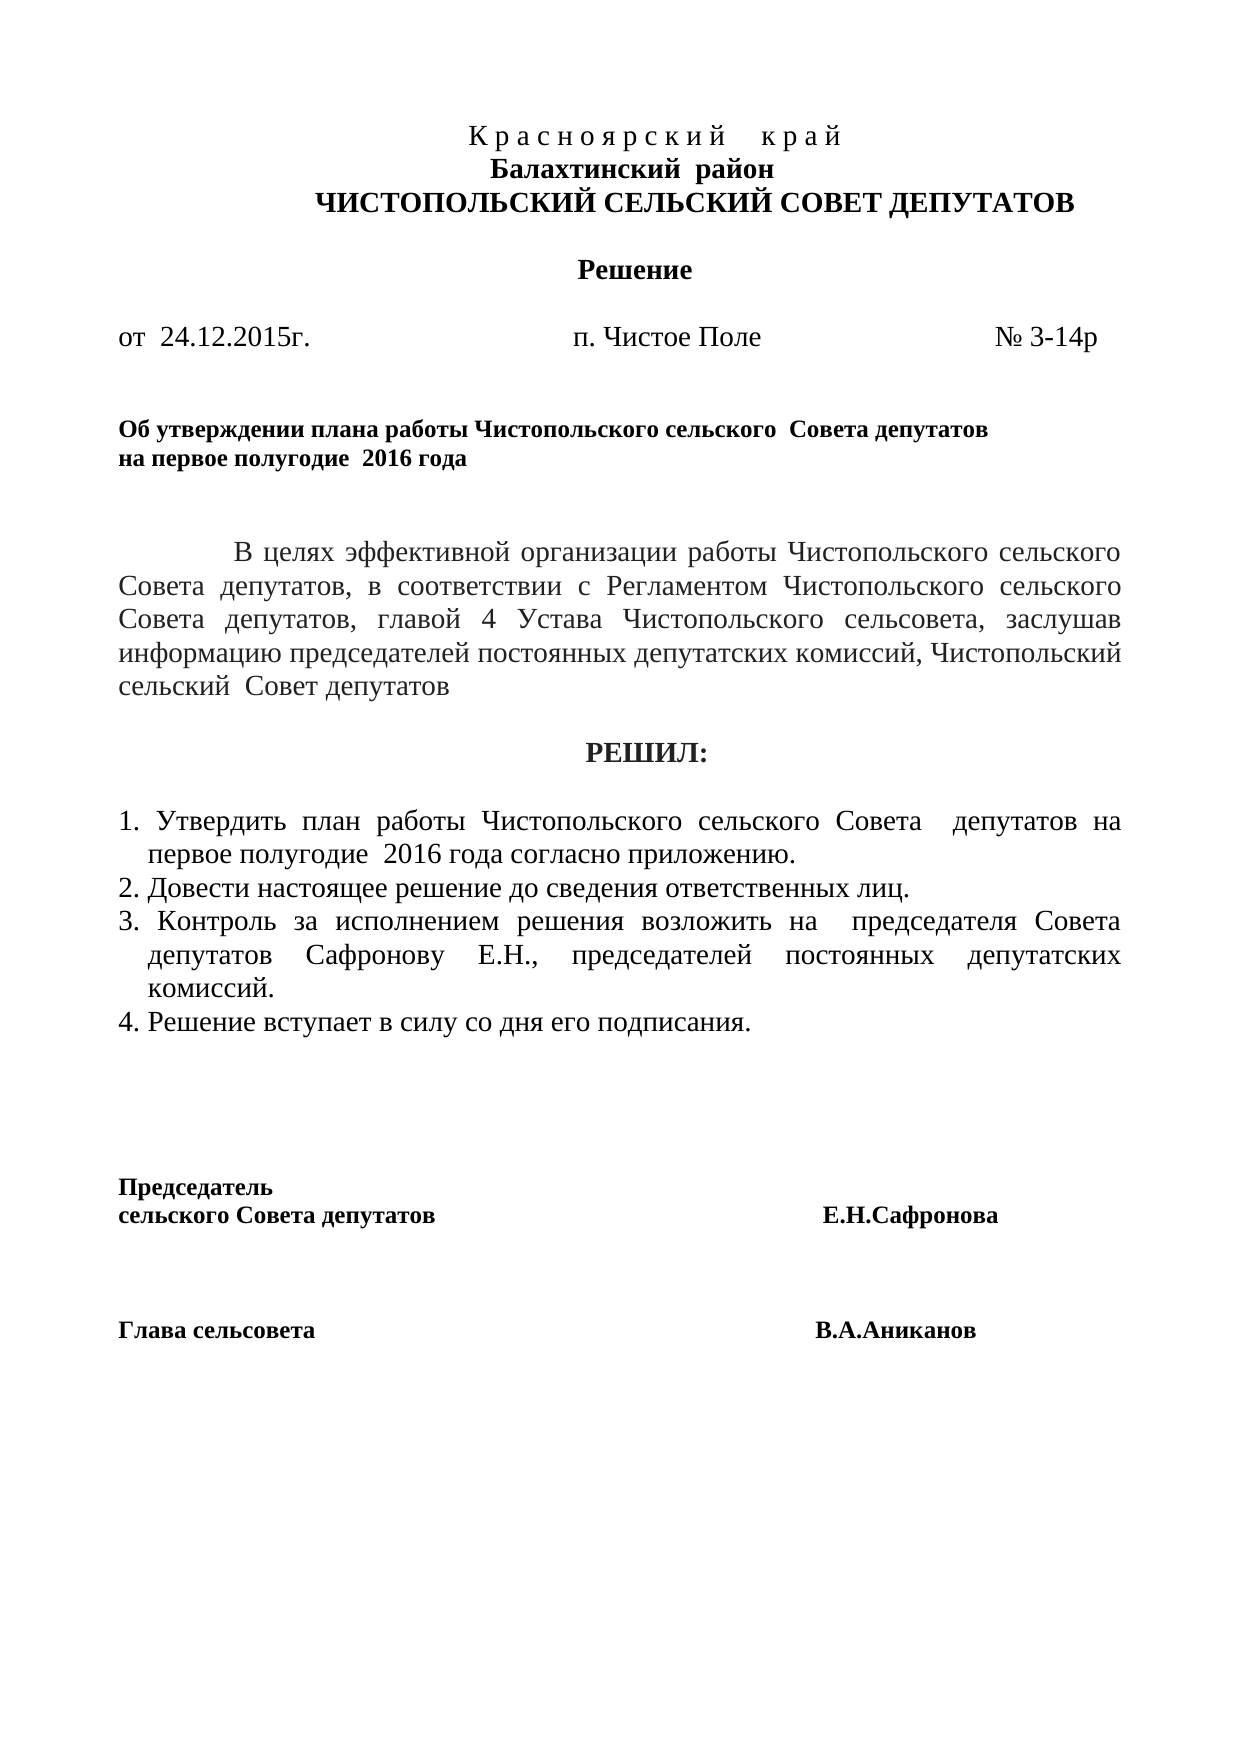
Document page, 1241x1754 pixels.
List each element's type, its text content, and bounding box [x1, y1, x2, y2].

text Балахтинский район [118, 152, 1122, 185]
text на первое полугодие 2016 года [118, 443, 1122, 472]
text ЧИСТОПОЛЬСКИЙ СЕЛЬСКИЙ СОВЕТ ДЕПУТАТОВ [118, 185, 1122, 219]
text 3. Контроль за исполнением решения возложить на председателя Совета депутатов Сафронову Е.Н., председателей постоянных депутатских комиссий. [118, 903, 1122, 1004]
text 4. Решение вступает в силу со дня его подписания. [118, 1004, 1122, 1037]
text от 24.12.2015г. п. Чистое Поле № 3-14р [118, 319, 1122, 353]
text Решение [118, 252, 1122, 286]
text 2. Довести настоящее решение до сведения ответственных лиц. [118, 870, 1122, 903]
text К р а с н о я р с к и й к р а й [118, 118, 1122, 152]
text 1. Утвердить план работы Чистопольского сельского Совета депутатов на первое полугодие 2016 года согласно приложению. [118, 803, 1122, 870]
text Об утверждении плана работы Чистопольского сельского Совета депутатов [118, 414, 1122, 443]
text Председатель [118, 1172, 1122, 1200]
text РЕШИЛ: [118, 736, 1122, 769]
text сельского Совета депутатов Е.Н.Сафронова [118, 1200, 1122, 1229]
text Глава сельсовета В.А.Аниканов [118, 1315, 1122, 1344]
text В целях эффективной организации работы Чистопольского сельского Совета депутатов, в соответствии с Регламентом Чистопольского сельского Совета депутатов, главой 4 Устава Чистопольского сельсовета, заслушав информацию председателей постоянных депутатских комиссий, Чистопольский сельский Совет депутатов [118, 534, 1122, 702]
